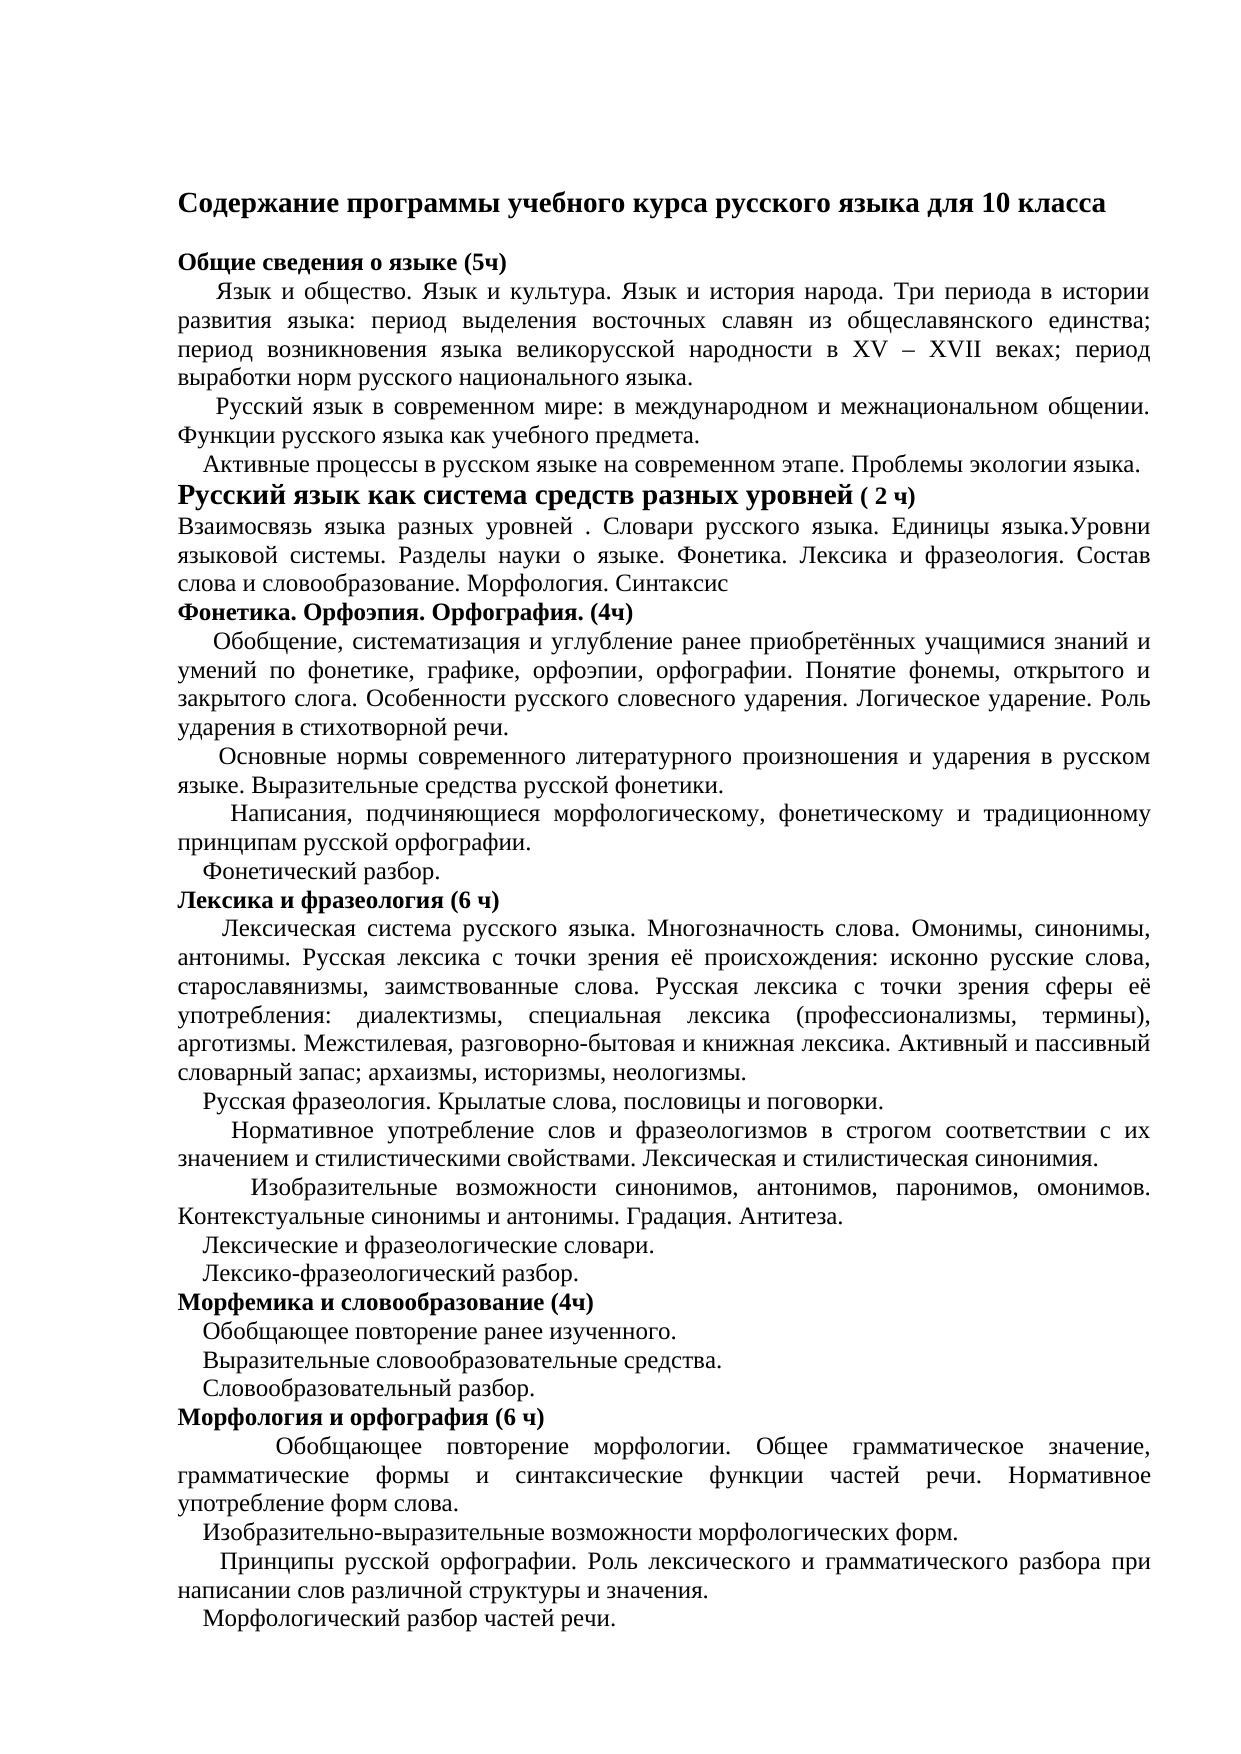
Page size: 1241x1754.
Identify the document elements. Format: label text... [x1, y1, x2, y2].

text Морфемика и словообразование (4ч) [177, 1287, 1152, 1316]
text Написания, подчиняющиеся морфологическому, фонетическому и традиционному принципам русской орфографии. [177, 798, 1152, 856]
text Обобщающее повторение ранее изученного. [177, 1316, 1152, 1345]
text Язык и общество. Язык и культура. Язык и история народа. Три периода в истории развития языка: период выделения восточных славян из общеславянского единства; период возникновения языка великорусской народности в XV – XVII веках; период выработки норм русского национального языка. [177, 276, 1152, 391]
text Морфология и орфография (6 ч) [177, 1402, 1152, 1431]
text Лексическая система русского языка. Многозначность слова. Омонимы, синонимы, антонимы. Русская лексика с точки зрения её происхождения: исконно русские слова, старославянизмы, заимствованные слова. Русская лексика с точки зрения сферы её употребления: диалектизмы, специальная лексика (профессионализмы, термины), арготизмы. Межстилевая, разговорно-бытовая и книжная лексика. Активный и пассивный словарный запас; архаизмы, историзмы, неологизмы. [177, 913, 1152, 1086]
text Обобщающее повторение морфологии. Общее грамматическое значение, грамматические формы и синтаксические функции частей речи. Нормативное употребление форм слова. [177, 1431, 1152, 1517]
text Обобщение, систематизация и углубление ранее приобретённых учащимися знаний и умений по фонетике, графике, орфоэпии, орфографии. Понятие фонемы, открытого и закрытого слога. Особенности русского словесного ударения. Логическое ударение. Роль ударения в стихотворной речи. [177, 626, 1152, 741]
text Лексические и фразеологические словари. [177, 1230, 1152, 1258]
text Словообразовательный разбор. [177, 1373, 1152, 1402]
text Фонетический разбор. [177, 856, 1152, 885]
text Лексико-фразеологический разбор. [177, 1258, 1152, 1287]
text Принципы русской орфографии. Роль лексического и грамматического разбора при написании слов различной структуры и значения. [177, 1546, 1152, 1603]
text Изобразительно-выразительные возможности морфологических форм. [177, 1517, 1152, 1546]
text Нормативное употребление слов и фразеологизмов в строгом соответствии с их значением и стилистическими свойствами. Лексическая и стилистическая синонимия. [177, 1115, 1152, 1172]
text Русская фразеология. Крылатые слова, пословицы и поговорки. [177, 1086, 1152, 1115]
text Общие сведения о языке (5ч) [177, 247, 1152, 276]
text Русский язык как система средств разных уровней ( 2 ч) [177, 477, 1152, 511]
text Лексика и фразеология (6 ч) [177, 885, 1152, 913]
text Содержание программы учебного курса русского языка для 10 класса [177, 185, 1152, 219]
text Взаимосвязь языка разных уровней . Словари русского языка. Единицы языка.Уровни языковой системы. Разделы науки о языке. Фонетика. Лексика и фразеология. Состав слова и словообразование. Морфология. Синтаксис [177, 511, 1152, 597]
text Русский язык в современном мире: в международном и межнациональном общении. Функции русского языка как учебного предмета. [177, 391, 1152, 449]
text Изобразительные возможности синонимов, антонимов, паронимов, омонимов. Контекстуальные синонимы и антонимы. Градация. Антитеза. [177, 1172, 1152, 1230]
text Активные процессы в русском языке на современном этапе. Проблемы экологии языка. [177, 449, 1152, 477]
text Основные нормы современного литературного произношения и ударения в русском языке. Выразительные средства русской фонетики. [177, 741, 1152, 798]
text Морфологический разбор частей речи. [177, 1603, 1152, 1632]
text Выразительные словообразовательные средства. [177, 1345, 1152, 1373]
text Фонетика. Орфоэпия. Орфография. (4ч) [177, 597, 1152, 626]
